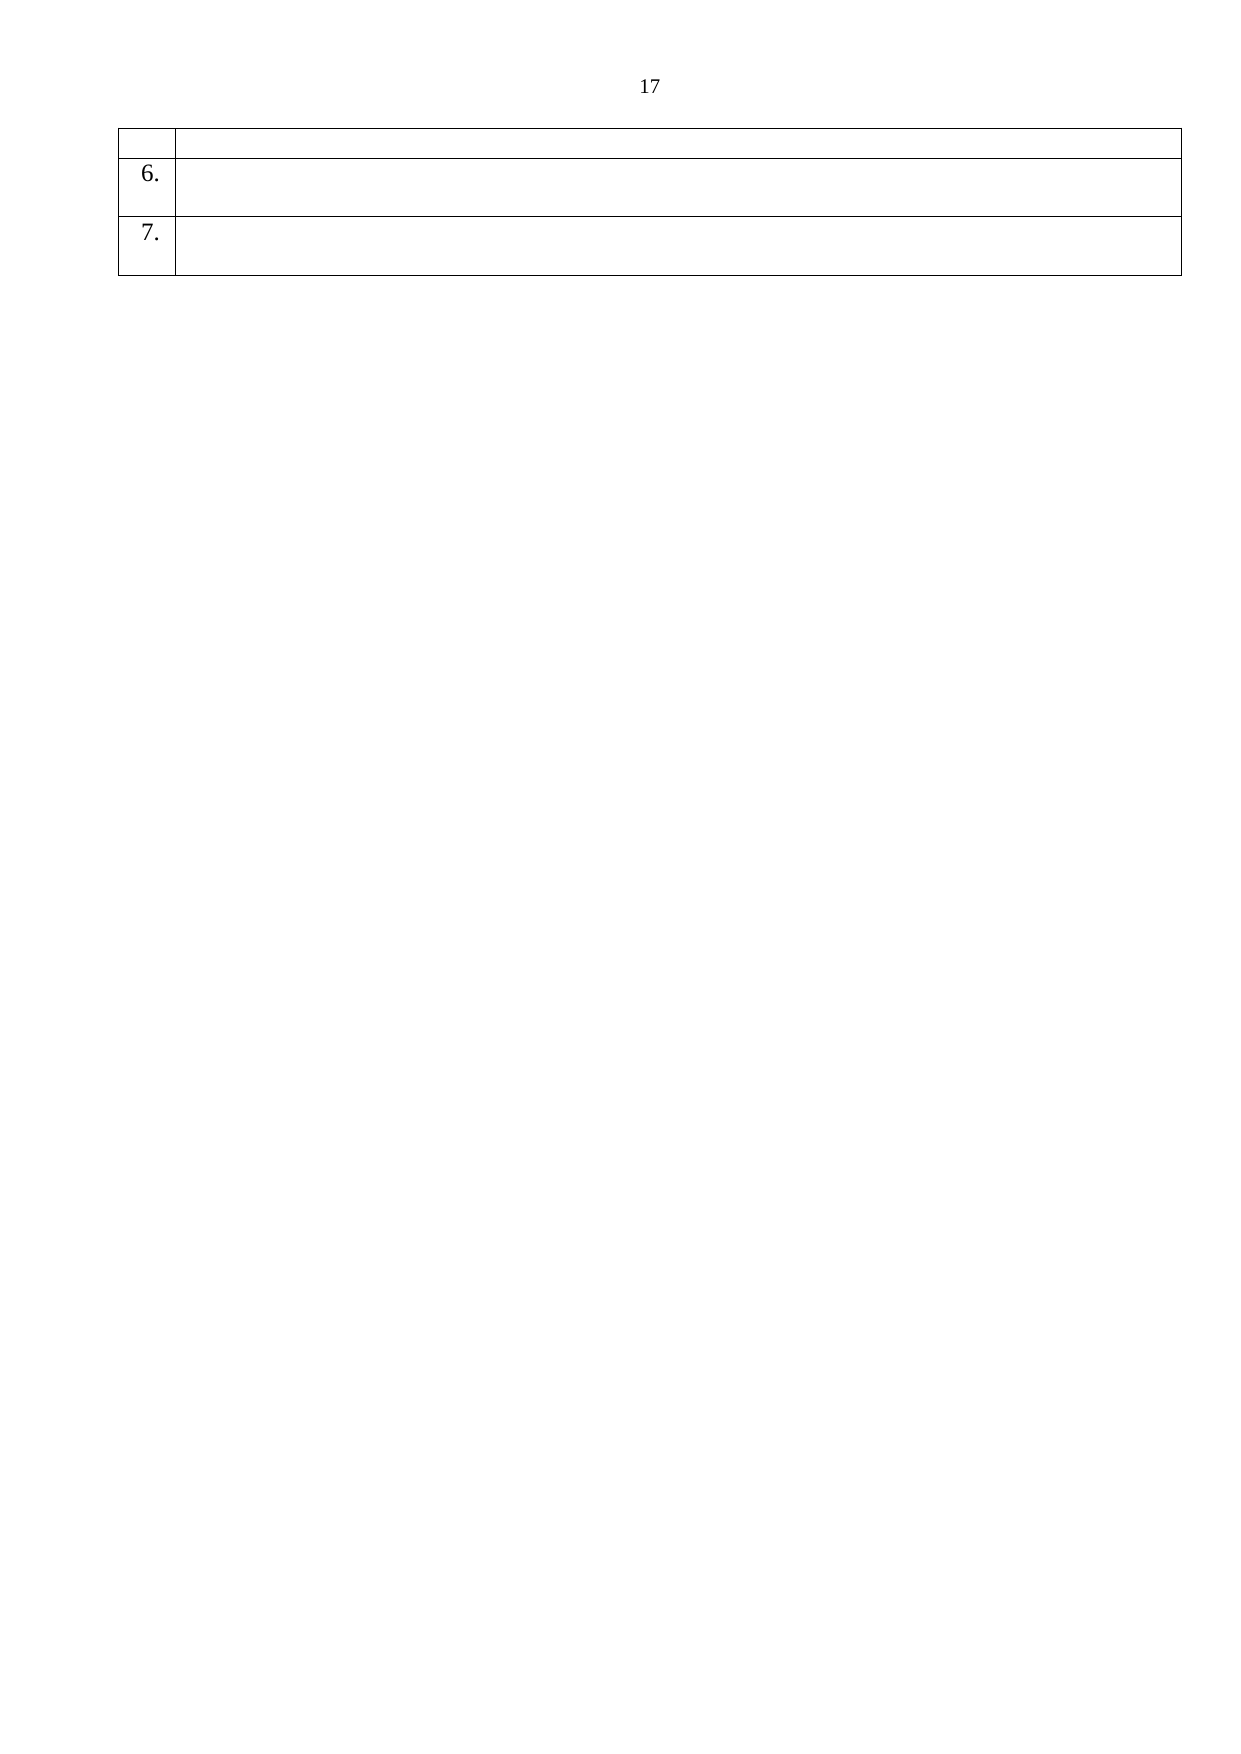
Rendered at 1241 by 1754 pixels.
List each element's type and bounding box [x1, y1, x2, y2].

table_cell [176, 159, 1181, 216]
table_cell [164, 159, 175, 216]
table_cell [119, 217, 159, 274]
table_cell [119, 129, 159, 157]
table_cell [176, 217, 1181, 274]
table_cell [119, 159, 159, 216]
table_cell [176, 129, 1181, 157]
table_cell [164, 129, 175, 157]
table_cell [164, 217, 175, 274]
